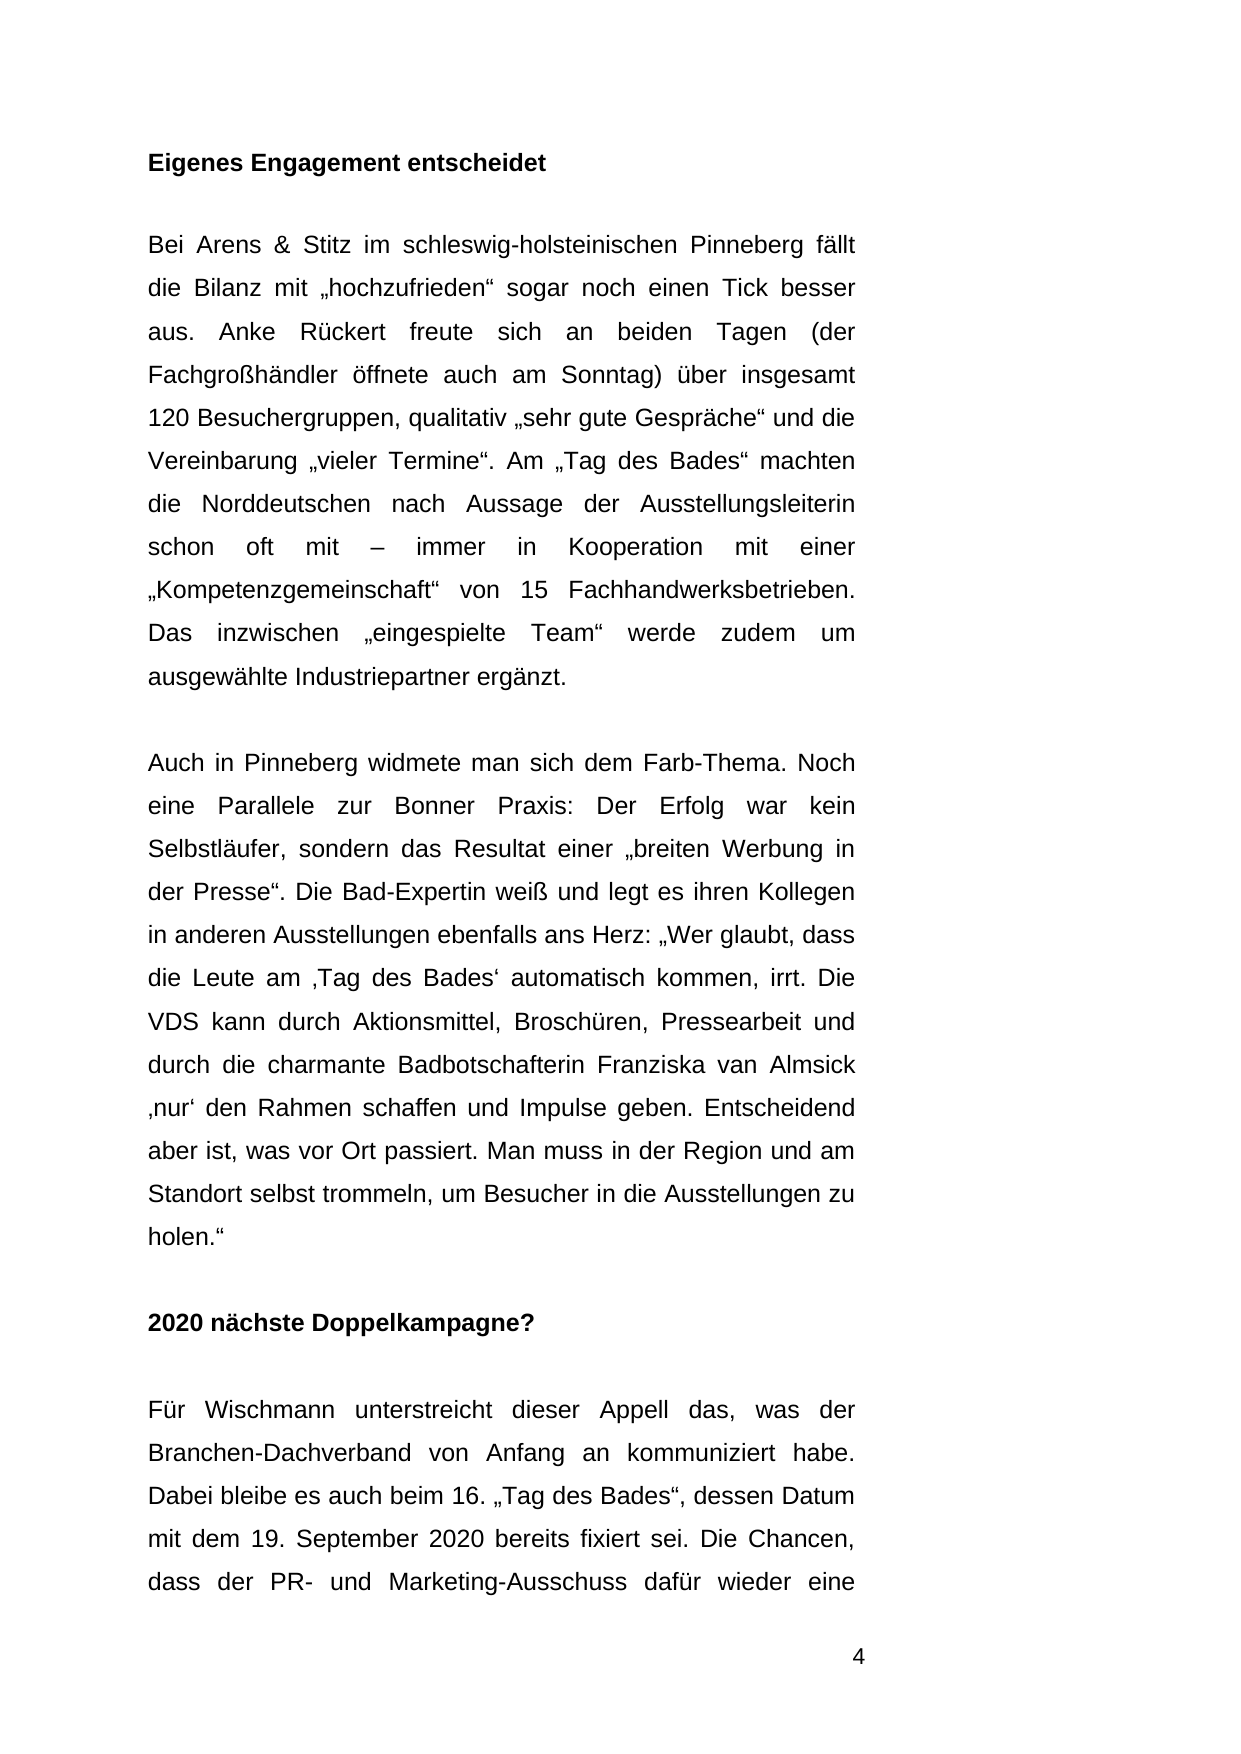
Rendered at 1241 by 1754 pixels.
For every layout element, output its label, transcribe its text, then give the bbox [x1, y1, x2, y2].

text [148, 1394, 856, 1596]
text 2020 nächste Doppelkampagne? [148, 1308, 856, 1337]
text Auch in Pinneberg widmete man sich dem Farb-Thema. Noch eine Parallele zur Bonner Praxis: Der Erfolg war kein Selbstläufer, sondern das Resultat einer „breiten Werbung in der Presse“. Die Bad-Expertin weiß und legt es ihren Kollegen in anderen Ausstellungen ebenfalls ans Herz: „Wer glaubt, dass die Leute am ‚Tag des Bades‘ automatisch kommen, irrt. Die VDS kann durch Aktionsmittel, Broschüren, Pressearbeit und durch die charmante Badbotschafterin Franziska van Almsick ‚nur‘ den Rahmen schaffen und Impulse geben. Entscheidend aber ist, was vor Ort passiert. Man muss in der Region und am Standort selbst trommeln, um Besucher in die Ausstellungen zu holen.“ [148, 748, 856, 1251]
text Bei Arens & Stitz im schleswig-holsteinischen Pinneberg fällt die Bilanz mit „hochzufrieden“ sogar noch einen Tick besser aus. Anke Rückert freute sich an beiden Tagen (der Fachgroßhändler öffnete auch am Sonntag) über insgesamt 120 Besuchergruppen, qualitativ „sehr gute Gespräche“ und die Vereinbarung „vieler Termine“. Am „Tag des Bades“ machten die Norddeutschen nach Aussage der Ausstellungsleiterin schon oft mit – immer in Kooperation mit einer „Kompetenzgemeinschaft“ von 15 Fachhandwerksbetrieben. Das inzwischen „eingespielte Team“ werde zudem um ausgewählte Industriepartner ergänzt. [148, 230, 856, 690]
text Eigenes Engagement entscheidet [148, 148, 856, 176]
